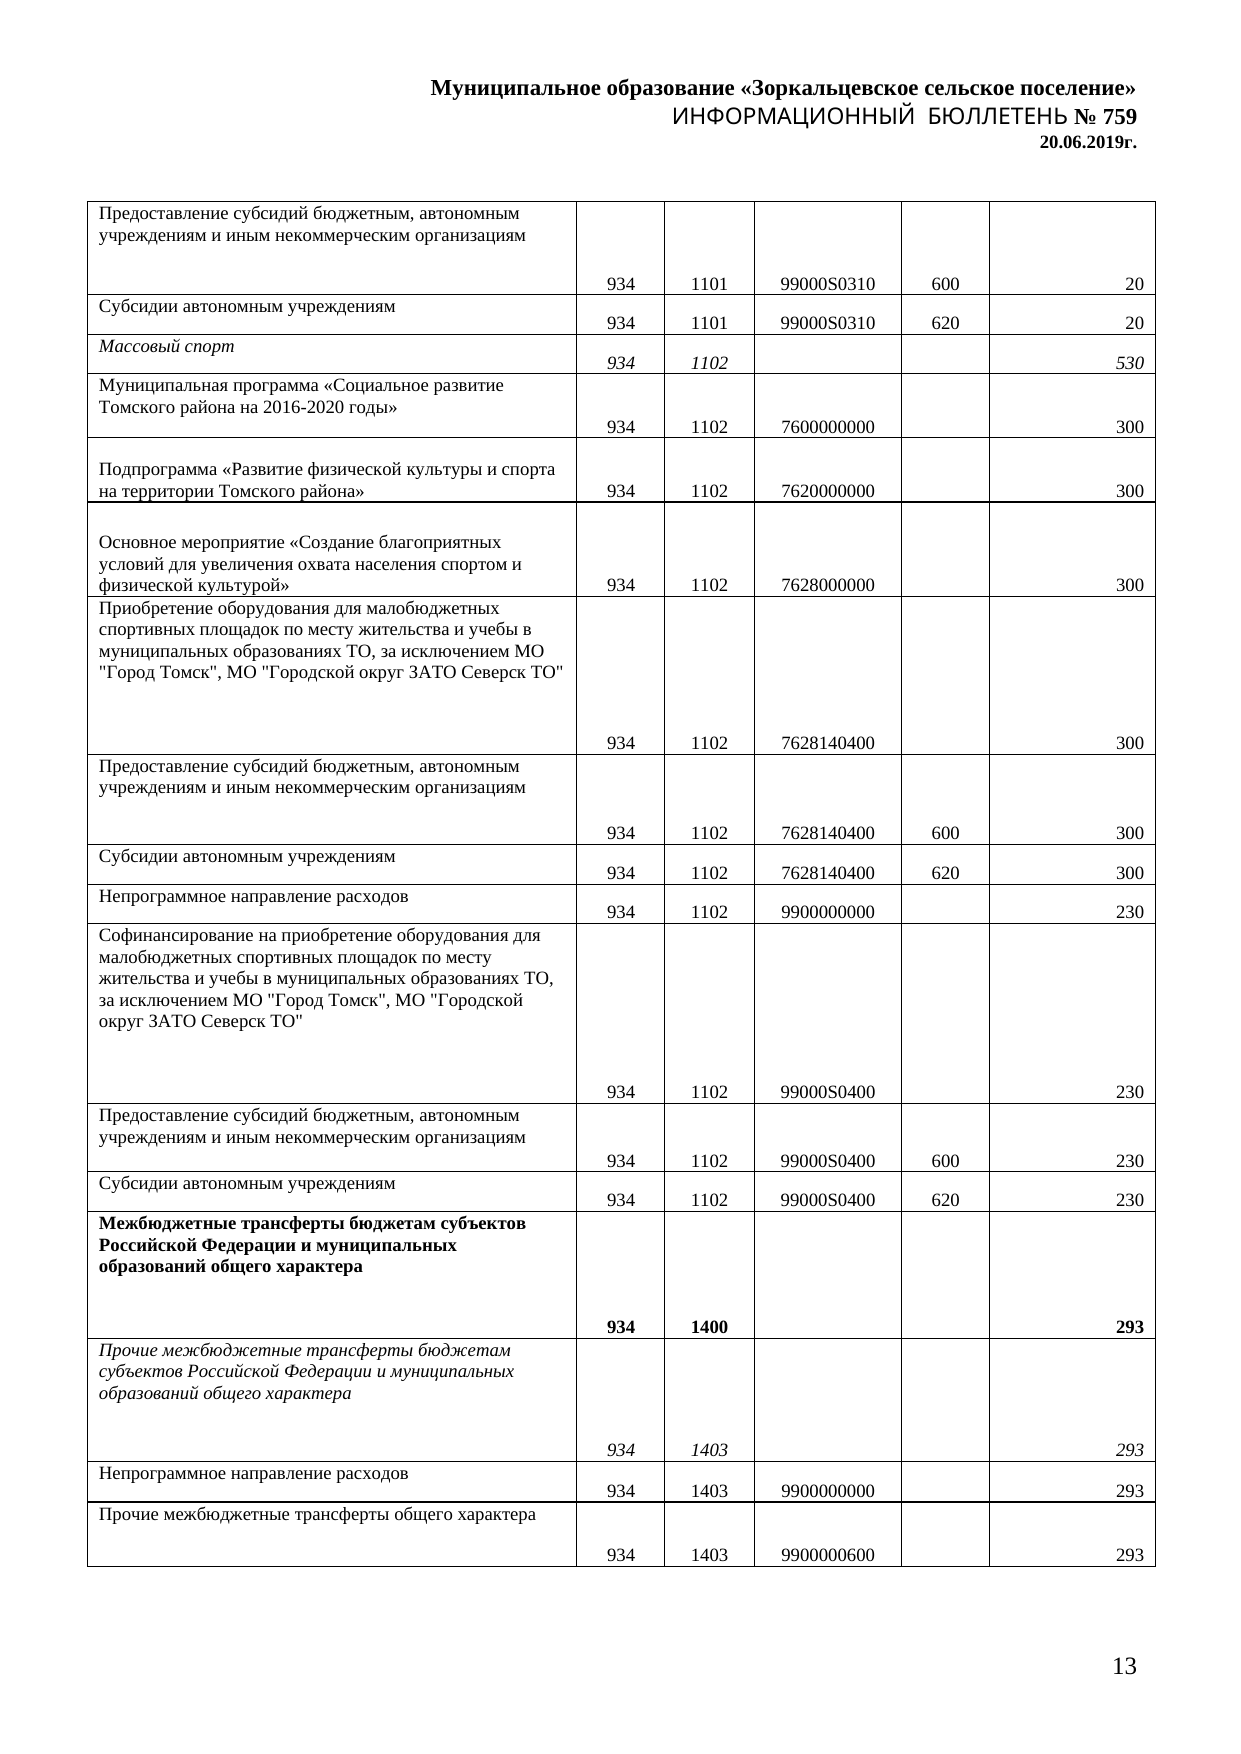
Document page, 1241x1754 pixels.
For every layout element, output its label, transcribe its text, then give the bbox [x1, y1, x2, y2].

table_cell 934 [577, 374, 664, 437]
table_cell 600 [902, 1104, 989, 1171]
table_cell 620 [902, 295, 989, 333]
table_cell 1102 [665, 1104, 754, 1171]
table_cell 99000S0310 [755, 202, 901, 294]
table_cell 1403 [665, 1339, 754, 1461]
table_cell Муниципальная программа «Социальное развитие Томского района на 2016-2020 годы» [88, 374, 576, 437]
table_cell 1101 [665, 295, 754, 333]
table_cell [902, 1212, 989, 1338]
table_cell 99000S0400 [755, 1104, 901, 1171]
table_cell 293 [990, 1503, 1155, 1566]
table_cell 934 [577, 1503, 664, 1566]
table_cell 1102 [665, 1172, 754, 1211]
table_cell 934 [577, 202, 664, 294]
table_cell [755, 1212, 901, 1338]
table_cell 1403 [665, 1462, 754, 1501]
table_cell 934 [577, 755, 664, 844]
table_cell 934 [577, 438, 664, 501]
table_cell 1102 [665, 885, 754, 923]
table_cell 7628140400 [755, 755, 901, 844]
table_cell 934 [577, 1212, 664, 1338]
table_cell 934 [577, 503, 664, 596]
table_cell [902, 1503, 989, 1566]
table_cell [902, 924, 989, 1103]
table_cell 300 [990, 597, 1155, 754]
table_cell [902, 1339, 989, 1461]
table_cell 1102 [665, 924, 754, 1103]
table_cell 934 [577, 924, 664, 1103]
table_cell 7600000000 [755, 374, 901, 437]
table_cell 300 [990, 438, 1155, 501]
table_cell Субсидии автономным учреждениям [88, 1172, 576, 1211]
table_cell 1400 [665, 1212, 754, 1338]
table_cell 934 [577, 597, 664, 754]
table_cell 934 [577, 1104, 664, 1171]
table_cell Приобретение оборудования для малобюджетных спортивных площадок по месту жительства и учебы в муниципальных образованиях ТО, за исключением МО "Город Томск", МО "Городской округ ЗАТО Северск ТО" [88, 597, 576, 754]
table_cell Предоставление субсидий бюджетным, автономным учреждениям и иным некоммерческим организациям [88, 755, 576, 844]
table_cell 934 [577, 1339, 664, 1461]
table_cell 1102 [665, 503, 754, 596]
table_cell 600 [902, 755, 989, 844]
table_cell 934 [577, 885, 664, 923]
table_cell 1102 [665, 335, 754, 373]
table_cell Прочие межбюджетные трансферты бюджетам субъектов Российской Федерации и муниципальных образований общего характера [88, 1339, 576, 1461]
table_cell 7620000000 [755, 438, 901, 501]
table_cell Непрограммное направление расходов [88, 885, 576, 923]
table_cell 293 [990, 1212, 1155, 1338]
table_cell 1102 [665, 374, 754, 437]
table_cell 7628140400 [755, 845, 901, 883]
table_cell 293 [990, 1339, 1155, 1461]
table_cell [755, 1339, 901, 1461]
table_cell 9900000000 [755, 885, 901, 923]
table_cell 934 [577, 1462, 664, 1501]
table_cell Непрограммное направление расходов [88, 1462, 576, 1501]
table_cell 20 [990, 202, 1155, 294]
table_cell 1403 [665, 1503, 754, 1566]
table_cell 230 [990, 924, 1155, 1103]
table_cell [902, 374, 989, 437]
table_cell 9900000000 [755, 1462, 901, 1501]
table_cell Подпрограмма «Развитие физической культуры и спорта на территории Томского района» [88, 438, 576, 501]
table_cell 7628140400 [755, 597, 901, 754]
table_cell 230 [990, 885, 1155, 923]
table_cell 9900000600 [755, 1503, 901, 1566]
table_cell [902, 885, 989, 923]
table_cell 934 [577, 295, 664, 333]
table_cell 934 [577, 1172, 664, 1211]
table_cell Основное мероприятие «Создание благоприятных условий для увеличения охвата населения спортом и физической культурой» [88, 503, 576, 596]
table_cell Субсидии автономным учреждениям [88, 295, 576, 333]
table_cell 300 [990, 503, 1155, 596]
table_cell 1102 [665, 597, 754, 754]
table_cell [902, 597, 989, 754]
table_cell 7628000000 [755, 503, 901, 596]
table_cell Массовый спорт [88, 335, 576, 373]
table_cell 1102 [665, 755, 754, 844]
table_cell 20 [990, 295, 1155, 333]
table_cell 300 [990, 845, 1155, 883]
table_cell 99000S0400 [755, 924, 901, 1103]
table_cell [902, 335, 989, 373]
table_cell Предоставление субсидий бюджетным, автономным учреждениям и иным некоммерческим организациям [88, 202, 576, 294]
table_cell [902, 1462, 989, 1501]
table_cell 99000S0400 [755, 1172, 901, 1211]
table_cell 230 [990, 1104, 1155, 1171]
table_cell [902, 438, 989, 501]
table_cell Предоставление субсидий бюджетным, автономным учреждениям и иным некоммерческим организациям [88, 1104, 576, 1171]
table_cell Прочие межбюджетные трансферты общего характера [88, 1503, 576, 1566]
table_cell 230 [990, 1172, 1155, 1211]
table_cell 1102 [665, 438, 754, 501]
table_cell 620 [902, 1172, 989, 1211]
table_cell Софинансирование на приобретение оборудования для малобюджетных спортивных площадок по месту жительства и учебы в муниципальных образованиях ТО, за исключением МО "Город Томск", МО "Городской округ ЗАТО Северск ТО" [88, 924, 576, 1103]
table_cell [902, 503, 989, 596]
table_cell Субсидии автономным учреждениям [88, 845, 576, 883]
table_cell Межбюджетные трансферты бюджетам субъектов Российской Федерации и муниципальных образований общего характера [88, 1212, 576, 1338]
table_cell 934 [577, 845, 664, 883]
table_cell 620 [902, 845, 989, 883]
table_cell 300 [990, 755, 1155, 844]
table_cell [755, 335, 901, 373]
table_cell 293 [990, 1462, 1155, 1501]
table_cell 300 [990, 374, 1155, 437]
table_cell 1101 [665, 202, 754, 294]
table_cell 934 [577, 335, 664, 373]
table_cell 600 [902, 202, 989, 294]
table_cell 1102 [665, 845, 754, 883]
table_cell 530 [990, 335, 1155, 373]
table_cell 99000S0310 [755, 295, 901, 333]
